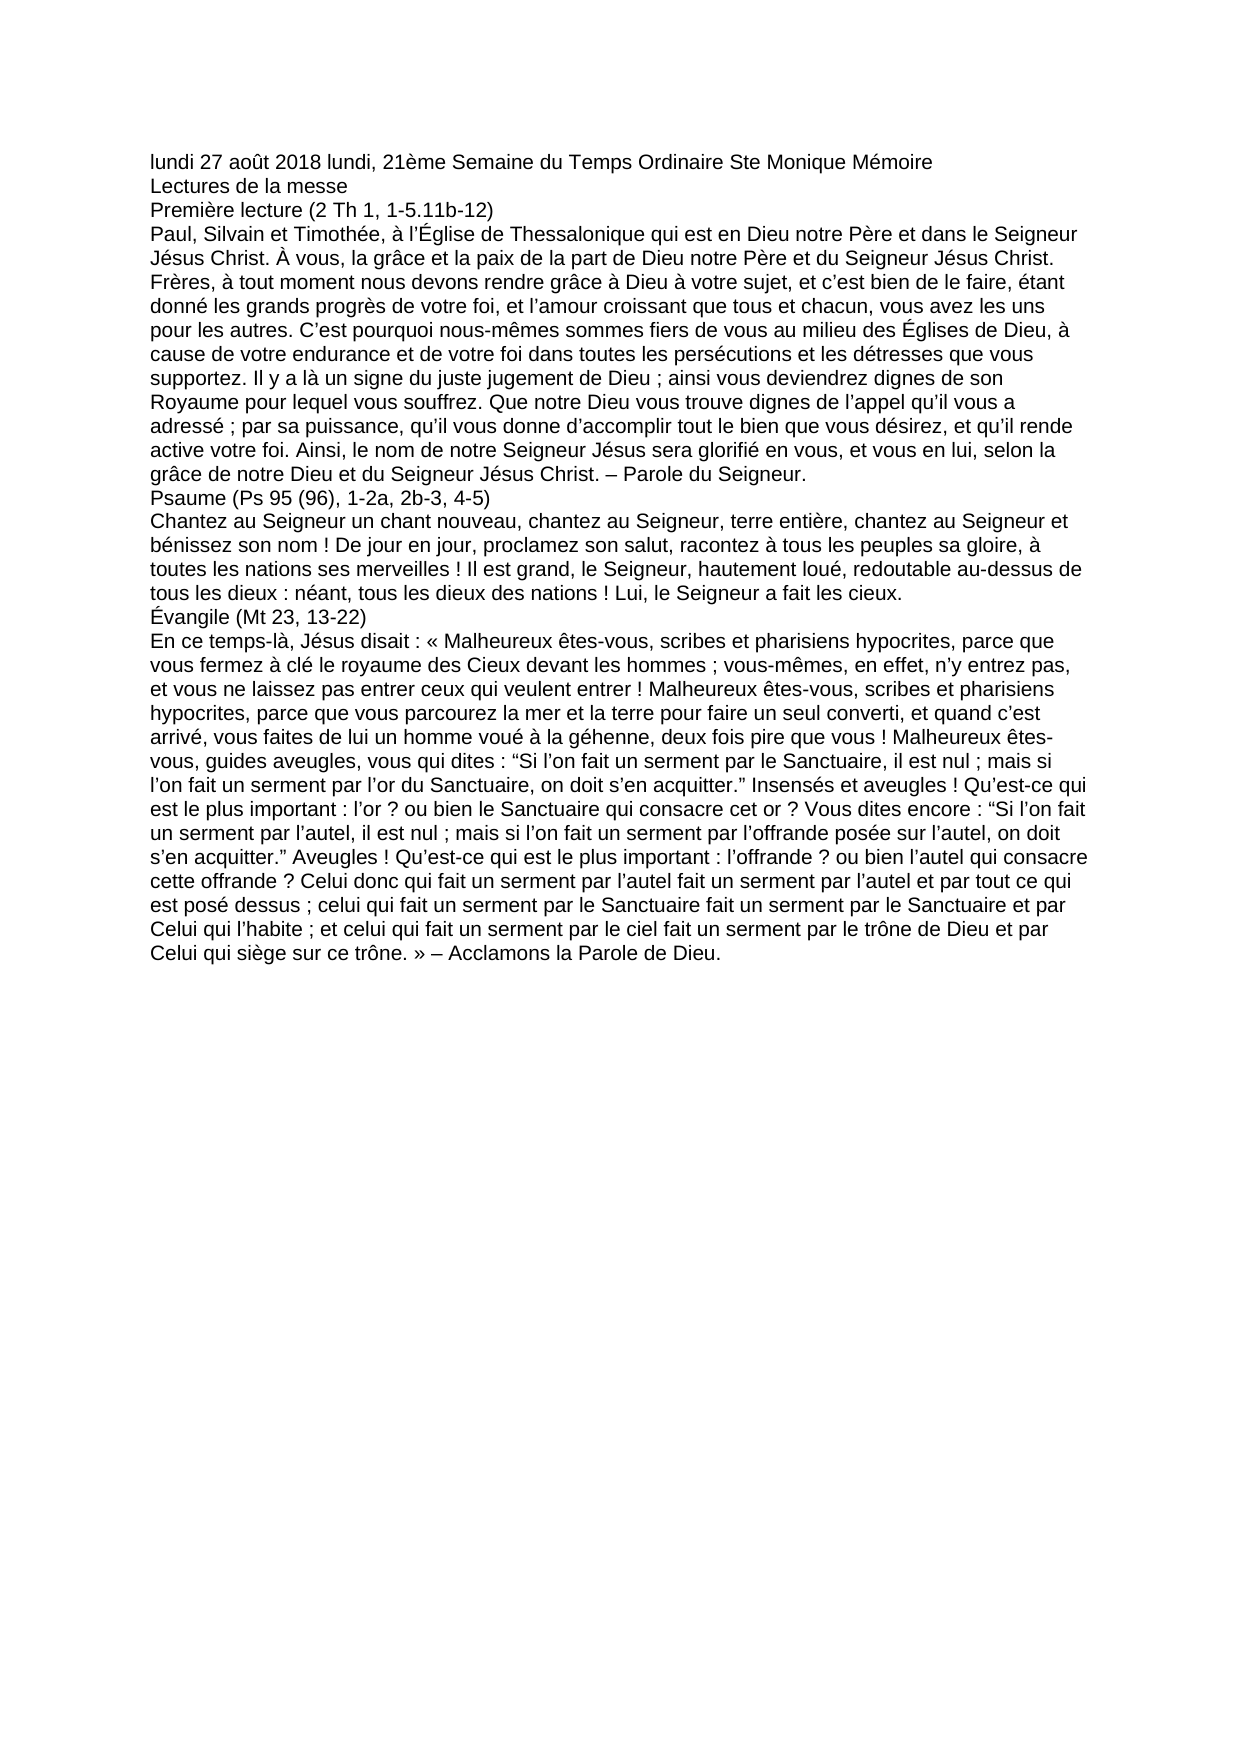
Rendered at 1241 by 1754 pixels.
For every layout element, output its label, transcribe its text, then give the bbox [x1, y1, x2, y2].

text Paul, Silvain et Timothée, à l’Église de Thessalonique qui est en Dieu notre Père et dans le Seigneur Jésus Christ. À vous, la grâce et la paix de la part de Dieu notre Père et du Seigneur Jésus Christ. Frères, à tout moment nous devons rendre grâce à Dieu à votre sujet, et c’est bien de le faire, étant donné les grands progrès de votre foi, et l’amour croissant que tous et chacun, vous avez les uns pour les autres. C’est pourquoi nous-mêmes sommes fiers de vous au milieu des Églises de Dieu, à cause de votre endurance et de votre foi dans toutes les persécutions et les détresses que vous supportez. Il y a là un signe du juste jugement de Dieu ; ainsi vous deviendrez dignes de son Royaume pour lequel vous souffrez. Que notre Dieu vous trouve dignes de l’appel qu’il vous a adressé ; par sa puissance, qu’il vous donne d’accomplir tout le bien que vous désirez, et qu’il rende active votre foi. Ainsi, le nom de notre Seigneur Jésus sera glorifié en vous, et vous en lui, selon la grâce de notre Dieu et du Seigneur Jésus Christ. – Parole du Seigneur. [150, 222, 1090, 485]
text En ce temps-là, Jésus disait : « Malheureux êtes-vous, scribes et pharisiens hypocrites, parce que vous fermez à clé le royaume des Cieux devant les hommes ; vous-mêmes, en effet, n’y entrez pas, et vous ne laissez pas entrer ceux qui veulent entrer ! Malheureux êtes-vous, scribes et pharisiens hypocrites, parce que vous parcourez la mer et la terre pour faire un seul converti, et quand c’est arrivé, vous faites de lui un homme voué à la géhenne, deux fois pire que vous ! Malheureux êtes-vous, guides aveugles, vous qui dites : “Si l’on fait un serment par le Sanctuaire, il est nul ; mais si l’on fait un serment par l’or du Sanctuaire, on doit s’en acquitter.” Insensés et aveugles ! Qu’est-ce qui est le plus important : l’or ? ou bien le Sanctuaire qui consacre cet or ? Vous dites encore : “Si l’on fait un serment par l’autel, il est nul ; mais si l’on fait un serment par l’offrande posée sur l’autel, on doit s’en acquitter.” Aveugles ! Qu’est-ce qui est le plus important : l’offrande ? ou bien l’autel qui consacre cette offrande ? Celui donc qui fait un serment par l’autel fait un serment par l’autel et par tout ce qui est posé dessus ; celui qui fait un serment par le Sanctuaire fait un serment par le Sanctuaire et par Celui qui l’habite ; et celui qui fait un serment par le ciel fait un serment par le trône de Dieu et par Celui qui siège sur ce trône. » – Acclamons la Parole de Dieu. [150, 629, 1090, 964]
text Chantez au Seigneur un chant nouveau, chantez au Seigneur, terre entière, chantez au Seigneur et bénissez son nom ! De jour en jour, proclamez son salut, racontez à tous les peuples sa gloire, à toutes les nations ses merveilles ! Il est grand, le Seigneur, hautement loué, redoutable au-dessus de tous les dieux : néant, tous les dieux des nations ! Lui, le Seigneur a fait les cieux. [150, 509, 1090, 605]
